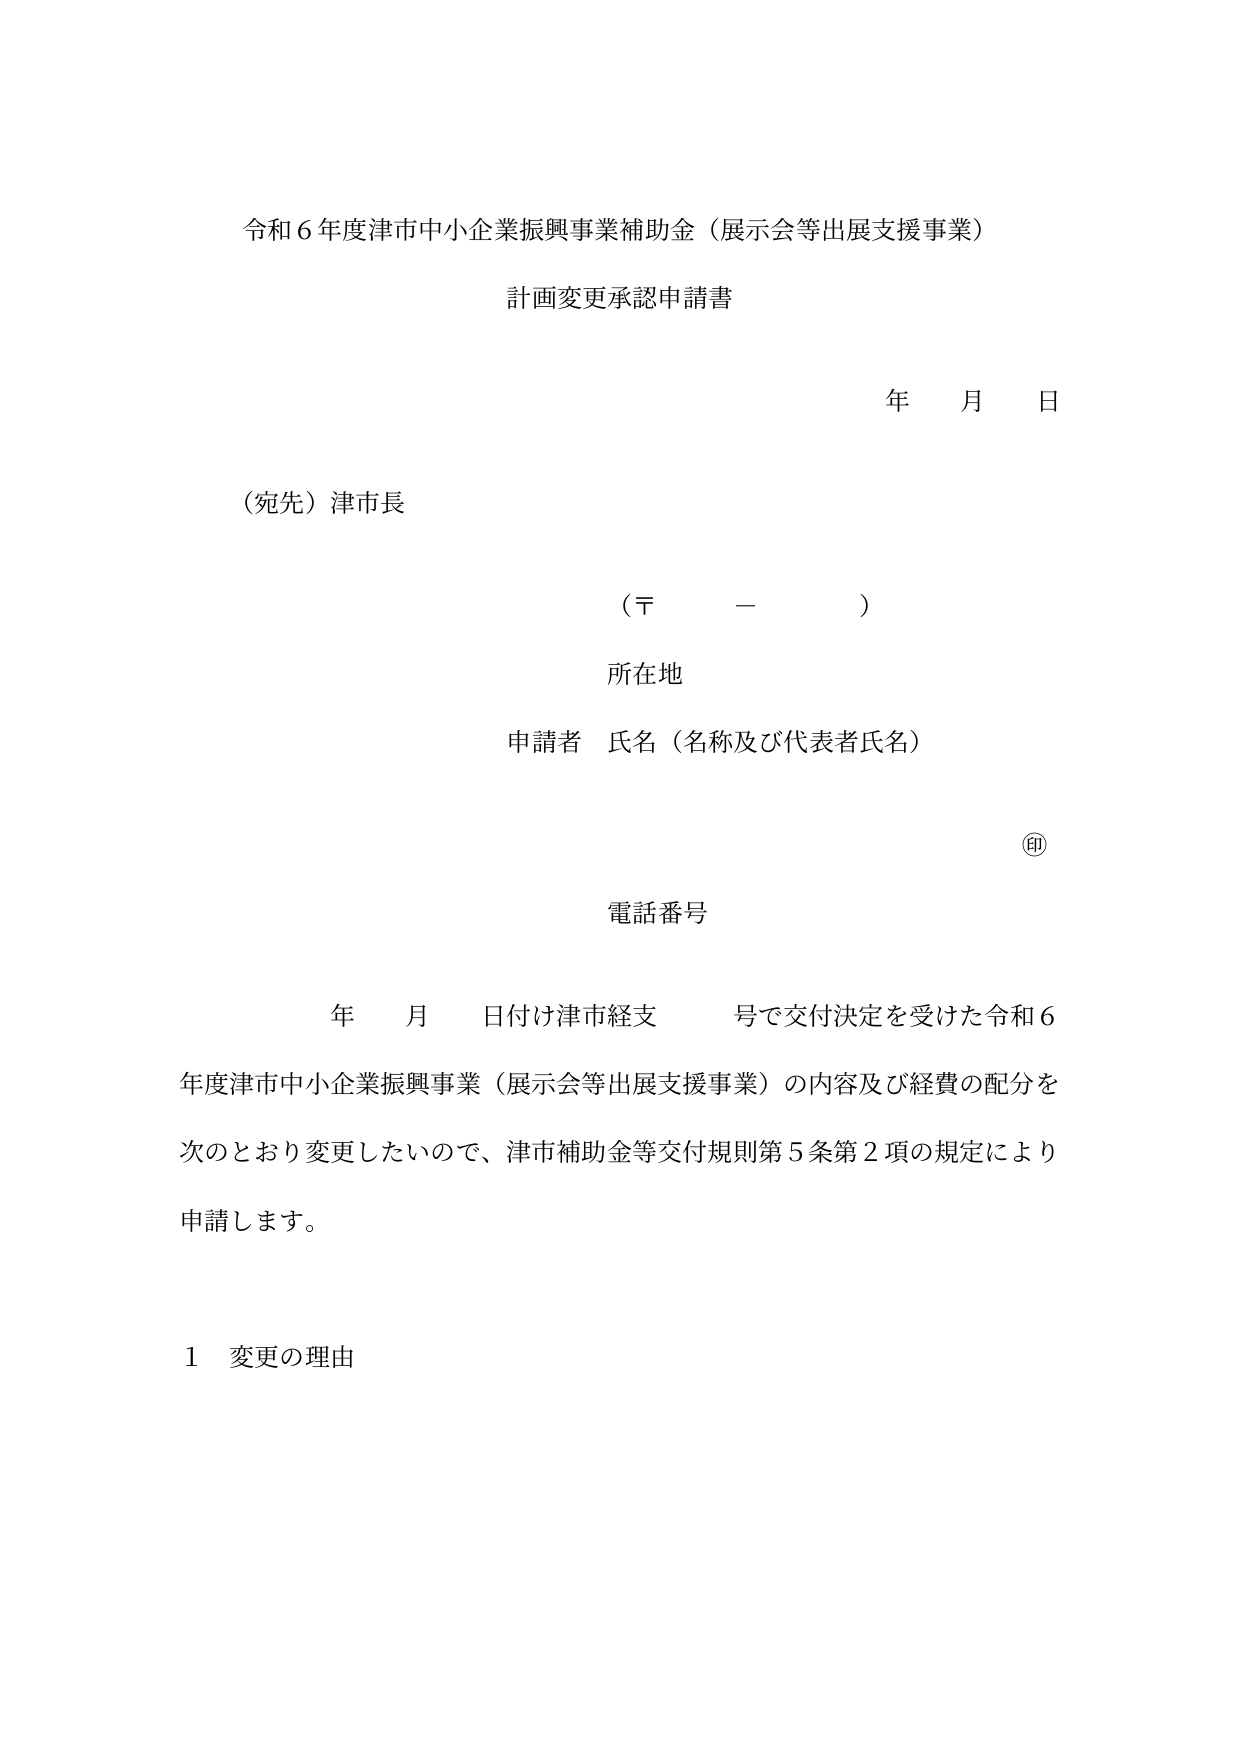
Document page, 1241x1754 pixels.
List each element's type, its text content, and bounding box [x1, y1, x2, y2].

text ㊞ [179, 809, 1061, 878]
text 電話番号 [179, 878, 1061, 946]
text 所在地 [179, 639, 1061, 707]
text （宛先）津市長 [179, 468, 1061, 536]
text 年 月 日付け津市経支 号で交付決定を受けた令和６年度津市中小企業振興事業（展示会等出展支援事業）の内容及び経費の配分を次のとおり変更したいので、津市補助金等交付規則第５条第２項の規定により申請します。 [179, 980, 1061, 1254]
text （〒 － ） [179, 570, 1061, 639]
text 令和６年度津市中小企業振興事業補助金（展示会等出展支援事業） [179, 194, 1061, 263]
text 申請者 氏名（名称及び代表者氏名） [179, 707, 1061, 775]
text 年 月 日 [179, 365, 1061, 434]
text １ 変更の理由 [179, 1322, 1061, 1390]
text 計画変更承認申請書 [179, 263, 1061, 331]
